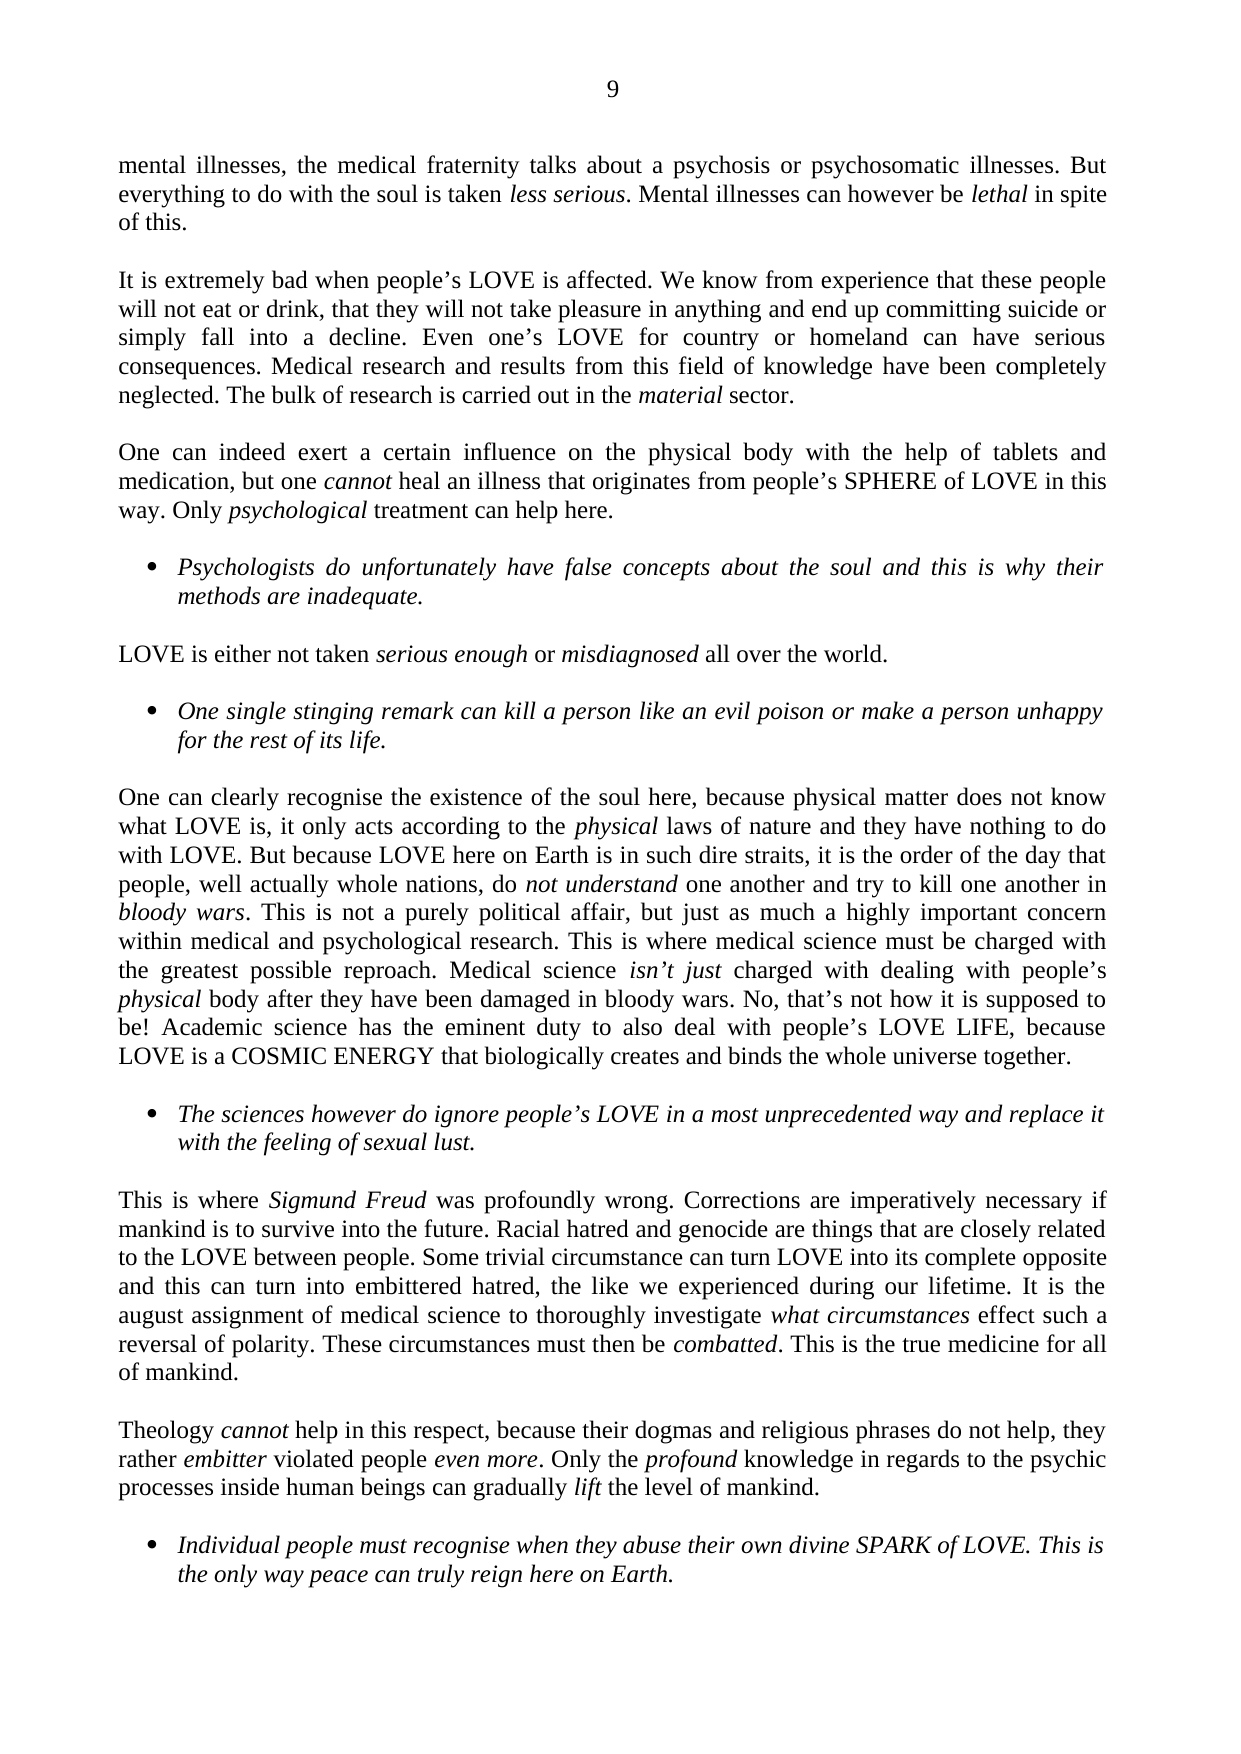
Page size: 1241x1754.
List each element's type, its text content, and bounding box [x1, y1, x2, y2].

list The sciences however do ignore people’s LOVE in a most unprecedented way and replace it with the feeling of sexual lust. [148, 1099, 1107, 1156]
text One can clearly recognise the existence of the soul here, because physical matter does not know what LOVE is, it only acts according to the physical laws of nature and they have nothing to do with LOVE. But because LOVE here on Earth is in such dire straits, it is the order of the day that people, well actually whole nations, do not understand one another and try to kill one another in bloody wars. This is not a purely political affair, but just as much a highly important concern within medical and psychological research. This is where medical science must be charged with the greatest possible reproach. Medical science isn’t just charged with dealing with people’s physical body after they have been damaged in bloody wars. No, that’s not how it is supposed to be! Academic science has the eminent duty to also deal with people’s LOVE LIFE, because LOVE is a COSMIC ENERGY that biologically creates and binds the whole universe together. [118, 782, 1107, 1070]
text It is extremely bad when people’s LOVE is affected. We know from experience that these people will not eat or drink, that they will not take pleasure in anything and end up committing suicide or simply fall into a decline. Even one’s LOVE for country or homeland can have serious consequences. Medical research and results from this field of knowledge have been completely neglected. The bulk of research is carried out in the material sector. [118, 265, 1107, 409]
list Psychologists do unfortunately have false concepts about the soul and this is why their methods are inadequate. [148, 552, 1107, 610]
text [118, 150, 1107, 236]
text Theology cannot help in this respect, because their dogmas and religious phrases do not help, they rather embitter violated people even more. Only the profound knowledge in regards to the psychic processes inside human beings can gradually lift the level of mankind. [118, 1415, 1107, 1501]
text This is where Sigmund Freud was profoundly wrong. Corrections are imperatively necessary if mankind is to survive into the future. Racial hatred and genocide are things that are closely related to the LOVE between people. Some trivial circumstance can turn LOVE into its complete opposite and this can turn into embittered hatred, the like we experienced during our lifetime. It is the august assignment of medical science to thoroughly investigate what circumstances effect such a reversal of polarity. These circumstances must then be combatted. This is the true medicine for all of mankind. [118, 1185, 1107, 1386]
list One single stinging remark can kill a person like an evil poison or make a person unhappy for the rest of its life. [148, 696, 1107, 754]
text One can indeed exert a certain influence on the physical body with the help of tablets and medication, but one cannot heal an illness that originates from people’s SPHERE of LOVE in this way. Only psychological treatment can help here. [118, 437, 1107, 524]
text LOVE is either not taken serious enough or misdiagnosed all over the world. [118, 639, 1107, 667]
list Individual people must recognise when they abuse their own divine SPARK of LOVE. This is the only way peace can truly reign here on Earth. [148, 1530, 1107, 1587]
